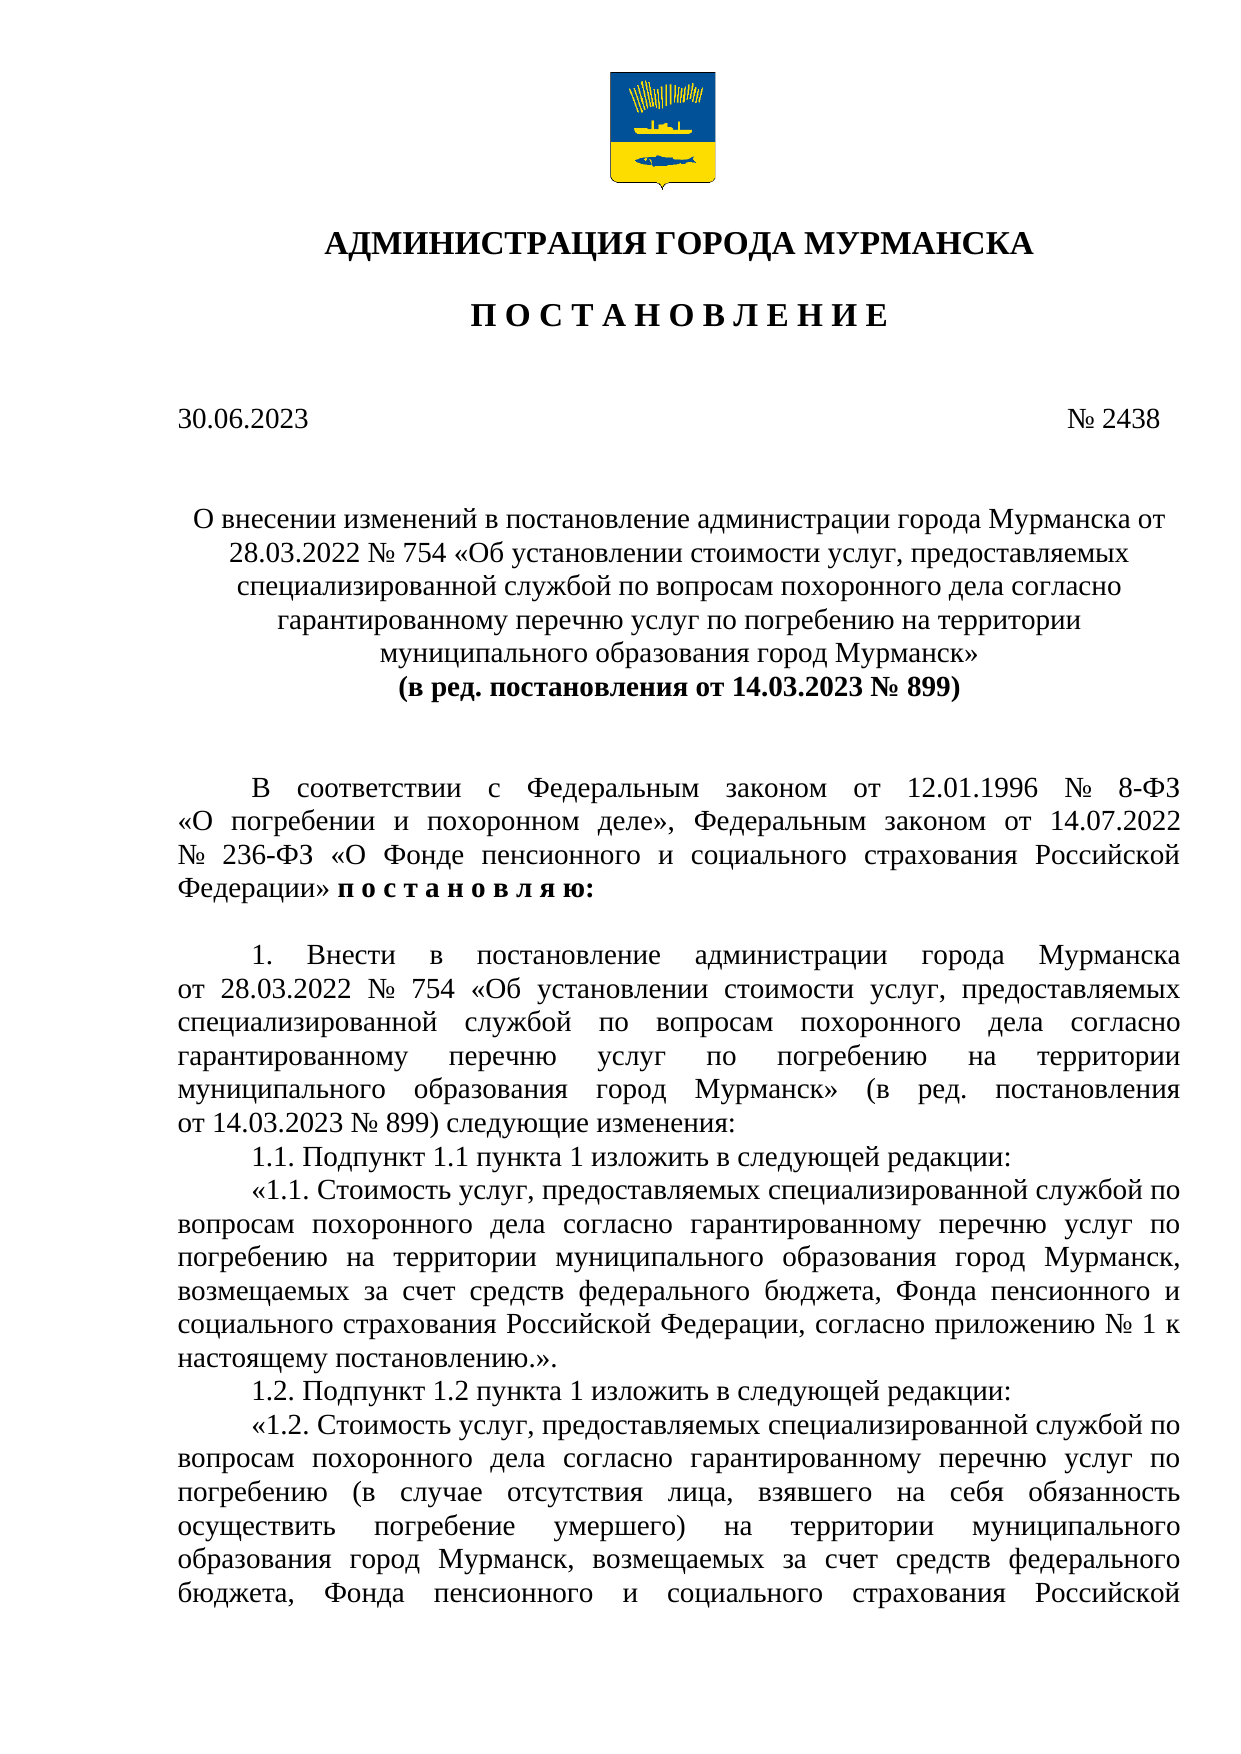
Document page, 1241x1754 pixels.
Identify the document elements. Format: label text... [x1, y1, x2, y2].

text 30.06.2023 № 2438 [177, 401, 1181, 434]
text 1. Внести в постановление администрации города Мурманска от 28.03.2022 № 754 «Об установлении стоимости услуг, предоставляемых специализированной службой по вопросам похоронного дела согласно гарантированному перечню услуг по погребению на территории муниципального образования город Мурманск» (в ред. постановления от 14.03.2023 № 899) следующие изменения: [177, 937, 1181, 1139]
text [177, 1407, 1181, 1608]
text 1.2. Подпункт 1.2 пункта 1 изложить в следующей редакции: [177, 1373, 1181, 1407]
text П О С Т А Н О В Л Е Н И Е [177, 295, 1181, 334]
text В соответствии с Федеральным законом от 12.01.1996 № 8-ФЗ «О погребении и похоронном деле», Федеральным законом от 14.07.2022 № 236-ФЗ «О Фонде пенсионного и социального страхования Российской Федерации» п о с т а н о в л я ю: [177, 770, 1181, 904]
picture [610, 72, 716, 190]
text «1.1. Стоимость услуг, предоставляемых специализированной службой по вопросам похоронного дела согласно гарантированному перечню услуг по погребению на территории муниципального образования город Мурманск, возмещаемых за счет средств федерального бюджета, Фонда пенсионного и социального страхования Российской Федерации, согласно приложению № 1 к настоящему постановлению.». [177, 1172, 1181, 1373]
text 1.1. Подпункт 1.1 пункта 1 изложить в следующей редакции: [177, 1139, 1181, 1172]
text АДМИНИСТРАЦИЯ ГОРОДА МУРМАНСКА [177, 223, 1181, 262]
